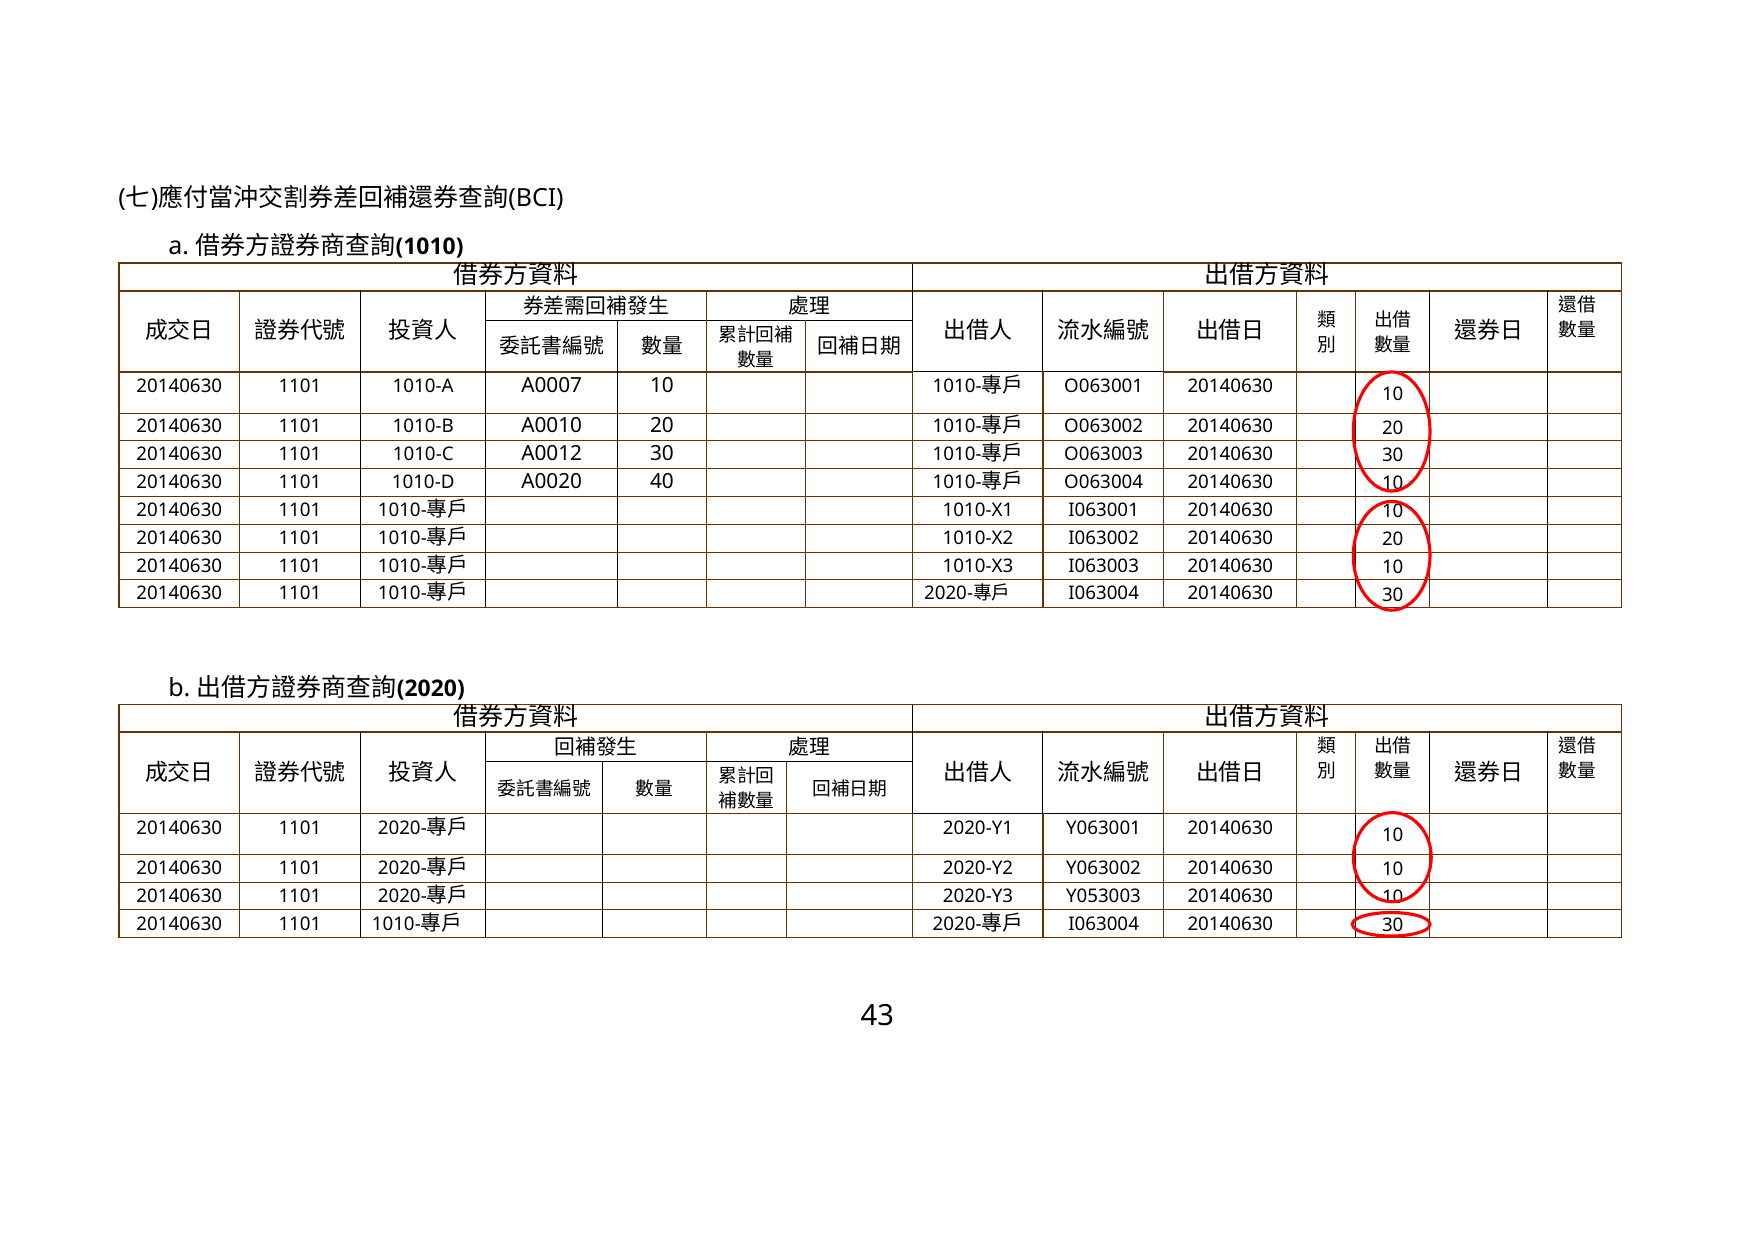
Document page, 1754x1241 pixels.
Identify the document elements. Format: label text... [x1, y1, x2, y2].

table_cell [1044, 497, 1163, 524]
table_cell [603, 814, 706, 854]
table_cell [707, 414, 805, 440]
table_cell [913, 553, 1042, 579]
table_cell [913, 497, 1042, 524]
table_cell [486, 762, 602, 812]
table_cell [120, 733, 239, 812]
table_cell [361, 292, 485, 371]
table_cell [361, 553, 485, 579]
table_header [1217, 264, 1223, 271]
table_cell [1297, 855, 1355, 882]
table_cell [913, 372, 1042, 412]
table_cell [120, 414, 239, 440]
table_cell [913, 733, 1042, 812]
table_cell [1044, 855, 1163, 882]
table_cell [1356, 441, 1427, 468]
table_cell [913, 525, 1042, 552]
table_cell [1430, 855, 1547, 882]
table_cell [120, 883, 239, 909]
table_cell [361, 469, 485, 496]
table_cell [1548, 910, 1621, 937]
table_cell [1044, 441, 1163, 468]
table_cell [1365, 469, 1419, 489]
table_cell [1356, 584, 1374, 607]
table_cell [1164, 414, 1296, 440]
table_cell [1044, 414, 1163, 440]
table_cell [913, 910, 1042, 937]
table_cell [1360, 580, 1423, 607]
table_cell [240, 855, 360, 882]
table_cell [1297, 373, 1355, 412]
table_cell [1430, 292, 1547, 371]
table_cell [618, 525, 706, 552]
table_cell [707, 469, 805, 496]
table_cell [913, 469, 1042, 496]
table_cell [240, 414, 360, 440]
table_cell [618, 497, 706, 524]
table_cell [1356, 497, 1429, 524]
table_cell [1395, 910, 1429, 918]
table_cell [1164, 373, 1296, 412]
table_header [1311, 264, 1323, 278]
text (七)應付當沖交割券差回補還券查詢(BCI) [118, 166, 1636, 214]
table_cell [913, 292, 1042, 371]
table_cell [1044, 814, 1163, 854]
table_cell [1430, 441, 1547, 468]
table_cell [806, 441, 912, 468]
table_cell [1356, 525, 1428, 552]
text b. 出借方證券商查詢(2020) [118, 656, 1636, 703]
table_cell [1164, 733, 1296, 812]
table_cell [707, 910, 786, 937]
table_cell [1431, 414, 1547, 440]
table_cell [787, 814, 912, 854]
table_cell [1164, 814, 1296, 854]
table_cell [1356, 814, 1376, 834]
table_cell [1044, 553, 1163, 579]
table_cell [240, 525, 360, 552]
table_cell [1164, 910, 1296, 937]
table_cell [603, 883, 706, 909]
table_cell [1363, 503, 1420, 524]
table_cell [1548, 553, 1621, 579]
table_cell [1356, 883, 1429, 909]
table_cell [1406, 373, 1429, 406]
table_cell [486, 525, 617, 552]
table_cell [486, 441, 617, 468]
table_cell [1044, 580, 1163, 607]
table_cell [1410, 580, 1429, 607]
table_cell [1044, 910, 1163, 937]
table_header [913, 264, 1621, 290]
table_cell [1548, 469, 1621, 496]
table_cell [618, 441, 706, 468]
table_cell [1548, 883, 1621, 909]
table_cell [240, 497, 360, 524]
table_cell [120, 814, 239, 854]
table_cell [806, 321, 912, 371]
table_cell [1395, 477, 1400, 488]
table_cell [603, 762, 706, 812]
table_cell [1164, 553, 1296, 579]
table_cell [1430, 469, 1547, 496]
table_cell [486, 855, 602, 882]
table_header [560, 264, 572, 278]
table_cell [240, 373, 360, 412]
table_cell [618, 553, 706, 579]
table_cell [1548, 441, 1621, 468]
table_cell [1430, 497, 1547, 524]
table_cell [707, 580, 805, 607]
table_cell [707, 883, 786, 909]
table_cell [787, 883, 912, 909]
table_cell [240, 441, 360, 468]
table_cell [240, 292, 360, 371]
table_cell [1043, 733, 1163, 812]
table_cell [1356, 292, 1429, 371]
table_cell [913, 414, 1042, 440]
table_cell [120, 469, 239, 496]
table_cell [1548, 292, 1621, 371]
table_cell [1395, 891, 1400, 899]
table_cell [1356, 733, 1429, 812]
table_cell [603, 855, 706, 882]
text a. 借券方證券商查詢(1010) [118, 214, 1636, 262]
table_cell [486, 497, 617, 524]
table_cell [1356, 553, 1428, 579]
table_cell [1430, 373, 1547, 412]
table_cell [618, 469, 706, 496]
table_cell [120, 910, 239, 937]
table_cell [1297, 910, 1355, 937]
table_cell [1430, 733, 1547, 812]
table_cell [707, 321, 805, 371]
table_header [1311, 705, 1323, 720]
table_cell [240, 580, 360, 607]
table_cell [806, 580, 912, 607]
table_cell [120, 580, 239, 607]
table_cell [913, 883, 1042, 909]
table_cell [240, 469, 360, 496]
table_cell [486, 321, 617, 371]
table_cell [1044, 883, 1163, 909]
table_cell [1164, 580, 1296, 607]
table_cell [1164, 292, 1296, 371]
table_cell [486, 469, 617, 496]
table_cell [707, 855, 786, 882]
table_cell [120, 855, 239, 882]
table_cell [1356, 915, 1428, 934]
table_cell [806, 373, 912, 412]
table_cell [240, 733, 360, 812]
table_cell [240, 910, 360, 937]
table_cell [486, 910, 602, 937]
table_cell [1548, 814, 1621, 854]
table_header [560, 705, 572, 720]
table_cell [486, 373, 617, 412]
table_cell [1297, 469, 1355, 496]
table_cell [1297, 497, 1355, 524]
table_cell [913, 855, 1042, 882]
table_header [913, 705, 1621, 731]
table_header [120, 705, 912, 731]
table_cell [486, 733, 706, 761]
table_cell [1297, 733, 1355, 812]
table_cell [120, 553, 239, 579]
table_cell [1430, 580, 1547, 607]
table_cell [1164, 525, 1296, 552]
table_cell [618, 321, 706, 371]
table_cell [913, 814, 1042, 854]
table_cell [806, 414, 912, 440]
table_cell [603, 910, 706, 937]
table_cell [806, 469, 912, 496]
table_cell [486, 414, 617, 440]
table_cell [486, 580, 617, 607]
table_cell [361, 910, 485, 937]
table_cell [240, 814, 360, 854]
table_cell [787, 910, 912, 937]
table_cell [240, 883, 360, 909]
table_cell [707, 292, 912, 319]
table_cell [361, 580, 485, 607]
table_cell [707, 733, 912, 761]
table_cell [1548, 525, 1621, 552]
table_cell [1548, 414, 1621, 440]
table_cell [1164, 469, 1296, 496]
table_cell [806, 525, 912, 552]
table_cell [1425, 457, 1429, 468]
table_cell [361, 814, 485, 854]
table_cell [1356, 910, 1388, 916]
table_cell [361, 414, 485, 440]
text 43 [118, 986, 1636, 1033]
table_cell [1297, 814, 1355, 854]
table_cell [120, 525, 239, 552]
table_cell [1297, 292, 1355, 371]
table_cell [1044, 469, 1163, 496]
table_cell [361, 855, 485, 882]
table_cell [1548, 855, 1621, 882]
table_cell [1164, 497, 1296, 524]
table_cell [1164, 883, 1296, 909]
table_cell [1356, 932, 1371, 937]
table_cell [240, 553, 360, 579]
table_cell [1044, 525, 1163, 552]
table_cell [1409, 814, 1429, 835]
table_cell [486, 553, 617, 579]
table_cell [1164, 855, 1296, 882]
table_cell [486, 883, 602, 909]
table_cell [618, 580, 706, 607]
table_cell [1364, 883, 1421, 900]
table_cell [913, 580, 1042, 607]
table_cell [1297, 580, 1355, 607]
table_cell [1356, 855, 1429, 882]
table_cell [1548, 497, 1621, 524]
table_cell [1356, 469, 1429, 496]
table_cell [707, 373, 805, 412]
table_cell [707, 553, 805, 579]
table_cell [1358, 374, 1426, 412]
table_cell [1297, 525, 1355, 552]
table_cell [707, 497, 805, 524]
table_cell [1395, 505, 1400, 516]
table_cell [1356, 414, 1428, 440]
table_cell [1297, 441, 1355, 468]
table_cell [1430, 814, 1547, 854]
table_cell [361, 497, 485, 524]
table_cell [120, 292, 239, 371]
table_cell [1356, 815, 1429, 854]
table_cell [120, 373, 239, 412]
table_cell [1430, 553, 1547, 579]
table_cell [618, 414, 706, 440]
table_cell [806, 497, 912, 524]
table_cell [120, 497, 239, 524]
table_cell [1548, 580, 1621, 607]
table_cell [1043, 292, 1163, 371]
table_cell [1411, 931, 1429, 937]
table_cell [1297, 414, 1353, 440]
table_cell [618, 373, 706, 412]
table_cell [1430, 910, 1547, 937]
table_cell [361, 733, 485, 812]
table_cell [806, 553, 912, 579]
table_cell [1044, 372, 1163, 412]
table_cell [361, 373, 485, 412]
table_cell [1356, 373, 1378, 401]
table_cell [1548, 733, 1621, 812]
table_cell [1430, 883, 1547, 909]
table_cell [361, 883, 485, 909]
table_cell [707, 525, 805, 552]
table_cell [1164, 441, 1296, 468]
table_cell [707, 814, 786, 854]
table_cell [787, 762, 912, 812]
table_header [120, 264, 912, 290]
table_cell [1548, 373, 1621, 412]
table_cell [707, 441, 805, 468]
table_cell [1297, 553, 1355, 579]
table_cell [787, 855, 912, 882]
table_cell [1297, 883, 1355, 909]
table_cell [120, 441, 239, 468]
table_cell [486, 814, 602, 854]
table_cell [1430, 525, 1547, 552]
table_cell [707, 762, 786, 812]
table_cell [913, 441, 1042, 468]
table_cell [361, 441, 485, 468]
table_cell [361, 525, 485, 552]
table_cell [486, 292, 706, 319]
